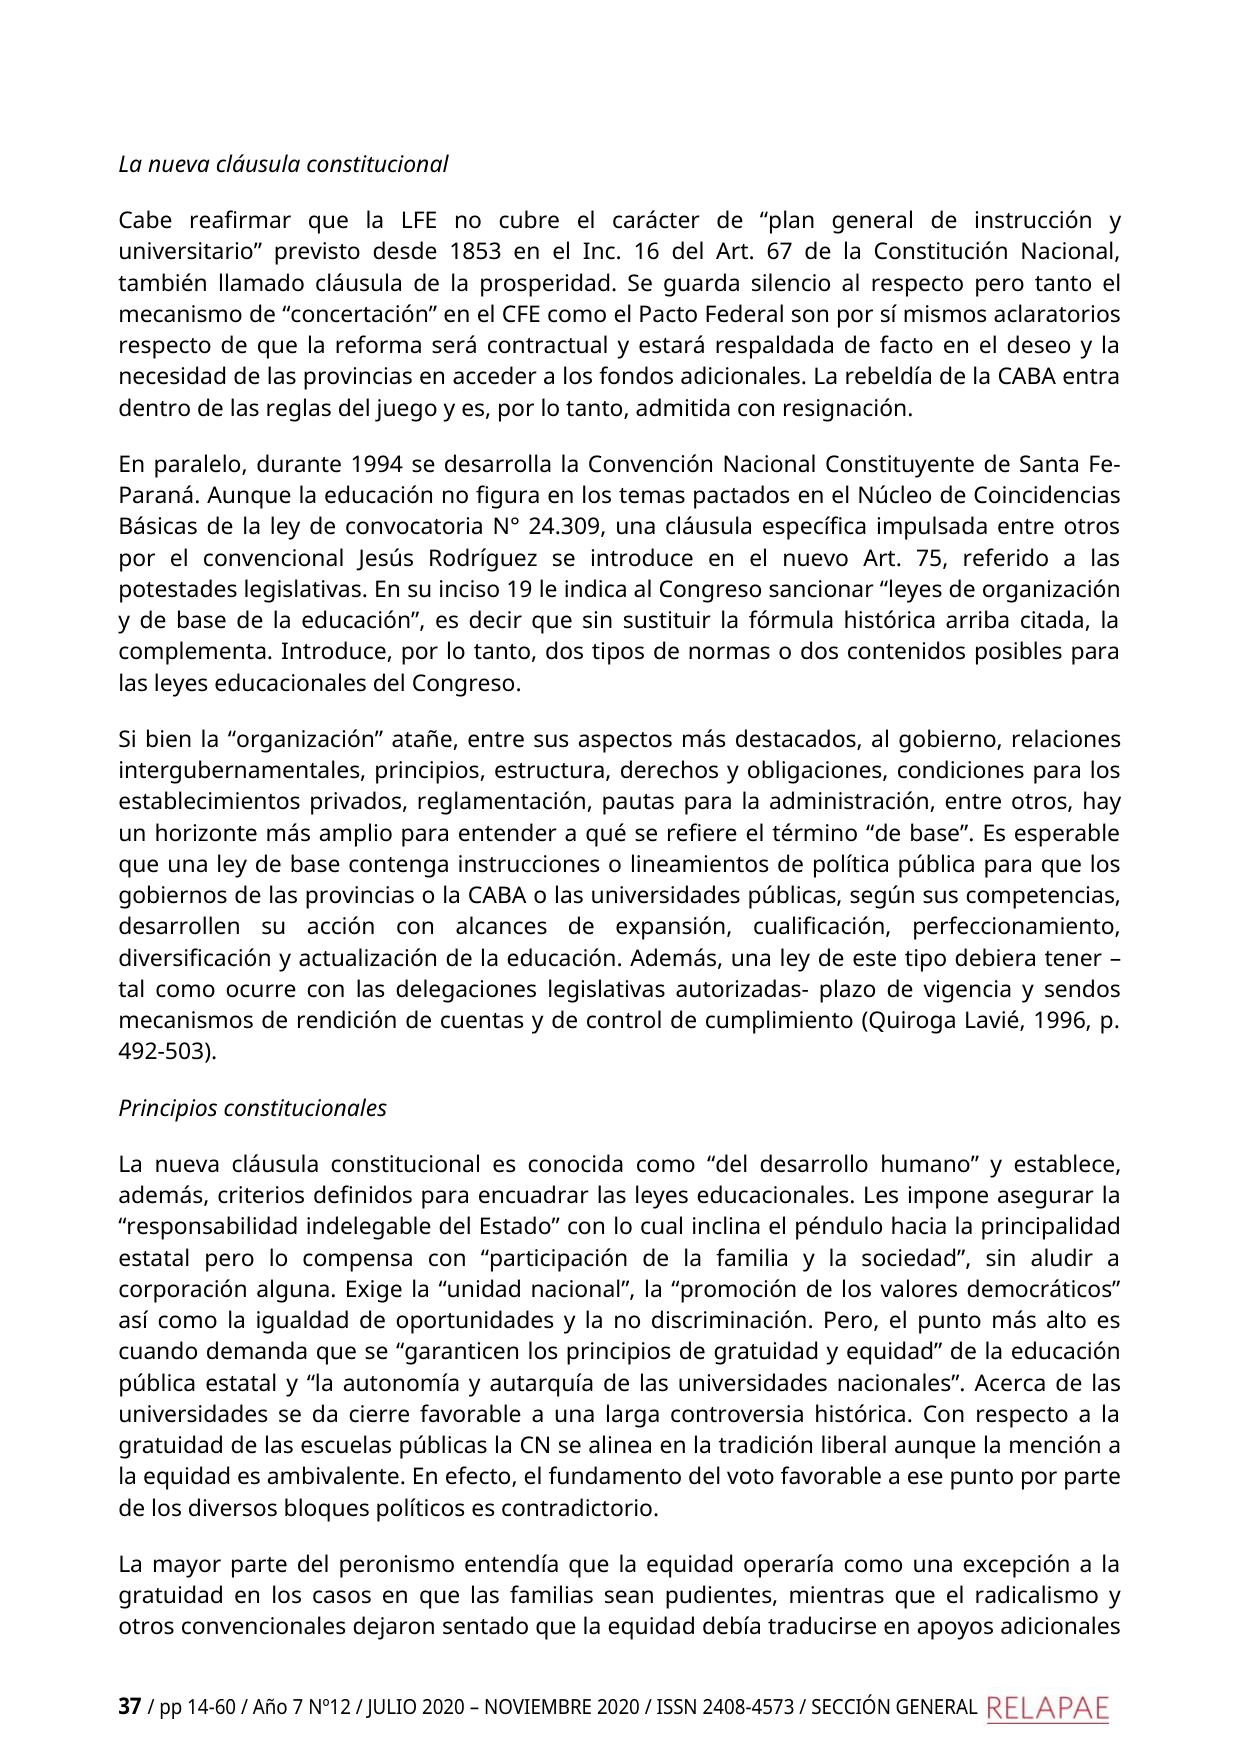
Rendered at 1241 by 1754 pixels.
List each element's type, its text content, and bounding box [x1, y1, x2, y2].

subtitle Principios constitucionales [118, 1091, 1122, 1123]
text La nueva cláusula constitucional es conocida como “del desarrollo humano” y establece, además, criterios definidos para encuadrar las leyes educacionales. Les impone asegurar la “responsabilidad indelegable del Estado” con lo cual inclina el péndulo hacia la principalidad estatal pero lo compensa con “participación de la familia y la sociedad”, sin aludir a corporación alguna. Exige la “unidad nacional”, la “promoción de los valores democráticos” así como la igualdad de oportunidades y la no discriminación. Pero, el punto más alto es cuando demanda que se “garanticen los principios de gratuidad y equidad” de la educación pública estatal y “la autonomía y autarquía de las universidades nacionales”. Acerca de las universidades se da cierre favorable a una larga controversia histórica. Con respecto a la gratuidad de las escuelas públicas la CN se alinea en la tradición liberal aunque la mención a la equidad es ambivalente. En efecto, el fundamento del voto favorable a ese punto por parte de los diversos bloques políticos es contradictorio. [118, 1148, 1122, 1523]
text Cabe reafirmar que la LFE no cubre el carácter de “plan general de instrucción y universitario” previsto desde 1853 en el Inc. 16 del Art. 67 de la Constitución Nacional, también llamado cláusula de la prosperidad. Se guarda silencio al respecto pero tanto el mecanismo de “concertación” en el CFE como el Pacto Federal son por sí mismos aclaratorios respecto de que la reforma será contractual y estará respaldada de facto en el deseo y la necesidad de las provincias en acceder a los fondos adicionales. La rebeldía de la CABA entra dentro de las reglas del juego y es, por lo tanto, admitida con resignación. [118, 204, 1122, 423]
text En paralelo, durante 1994 se desarrolla la Convención Nacional Constituyente de Santa Fe-Paraná. Aunque la educación no figura en los temas pactados en el Núcleo de Coincidencias Básicas de la ley de convocatoria N° 24.309, una cláusula específica impulsada entre otros por el convencional Jesús Rodríguez se introduce en el nuevo Art. 75, referido a las potestades legislativas. En su inciso 19 le indica al Congreso sancionar “leyes de organización y de base de la educación”, es decir que sin sustituir la fórmula histórica arriba citada, la complementa. Introduce, por lo tanto, dos tipos de normas o dos contenidos posibles para las leyes educacionales del Congreso. [118, 448, 1122, 698]
text Si bien la “organización” atañe, entre sus aspectos más destacados, al gobierno, relaciones intergubernamentales, principios, estructura, derechos y obligaciones, condiciones para los establecimientos privados, reglamentación, pautas para la administración, entre otros, hay un horizonte más amplio para entender a qué se refiere el término “de base”. Es esperable que una ley de base contenga instrucciones o lineamientos de política pública para que los gobiernos de las provincias o la CABA o las universidades públicas, según sus competencias, desarrollen su acción con alcances de expansión, cualificación, perfeccionamiento, diversificación y actualización de la educación. Además, una ley de este tipo debiera tener –tal como ocurre con las delegaciones legislativas autorizadas- plazo de vigencia y sendos mecanismos de rendición de cuentas y de control de cumplimiento (Quiroga Lavié, 1996, p. 492-503). [118, 723, 1122, 1066]
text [118, 1548, 1122, 1641]
picture [981, 1687, 1109, 1725]
subtitle La nueva cláusula constitucional [118, 148, 1122, 179]
